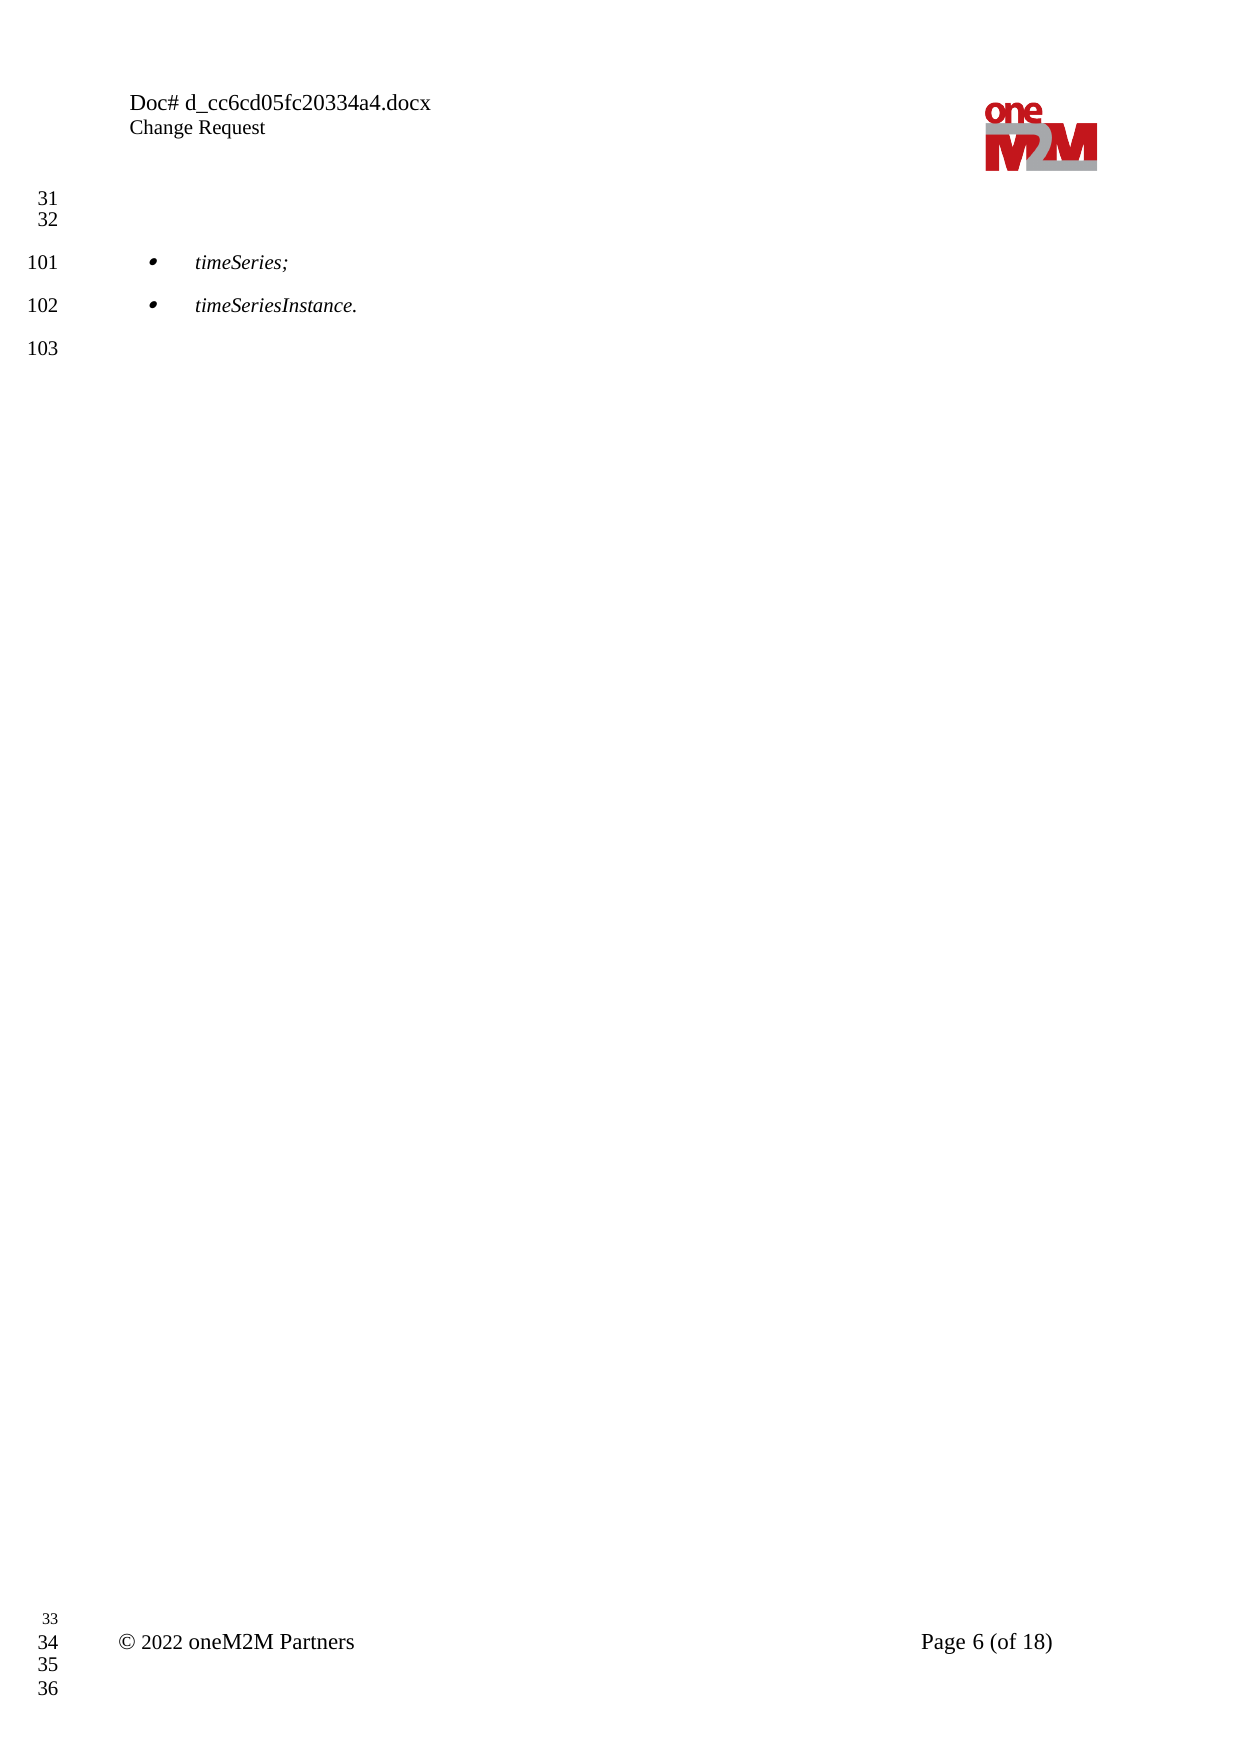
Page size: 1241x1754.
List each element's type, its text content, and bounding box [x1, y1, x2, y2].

picture [971, 88, 1111, 186]
list timeSeries; [148, 250, 1122, 274]
list timeSeriesInstance. [148, 293, 1122, 317]
